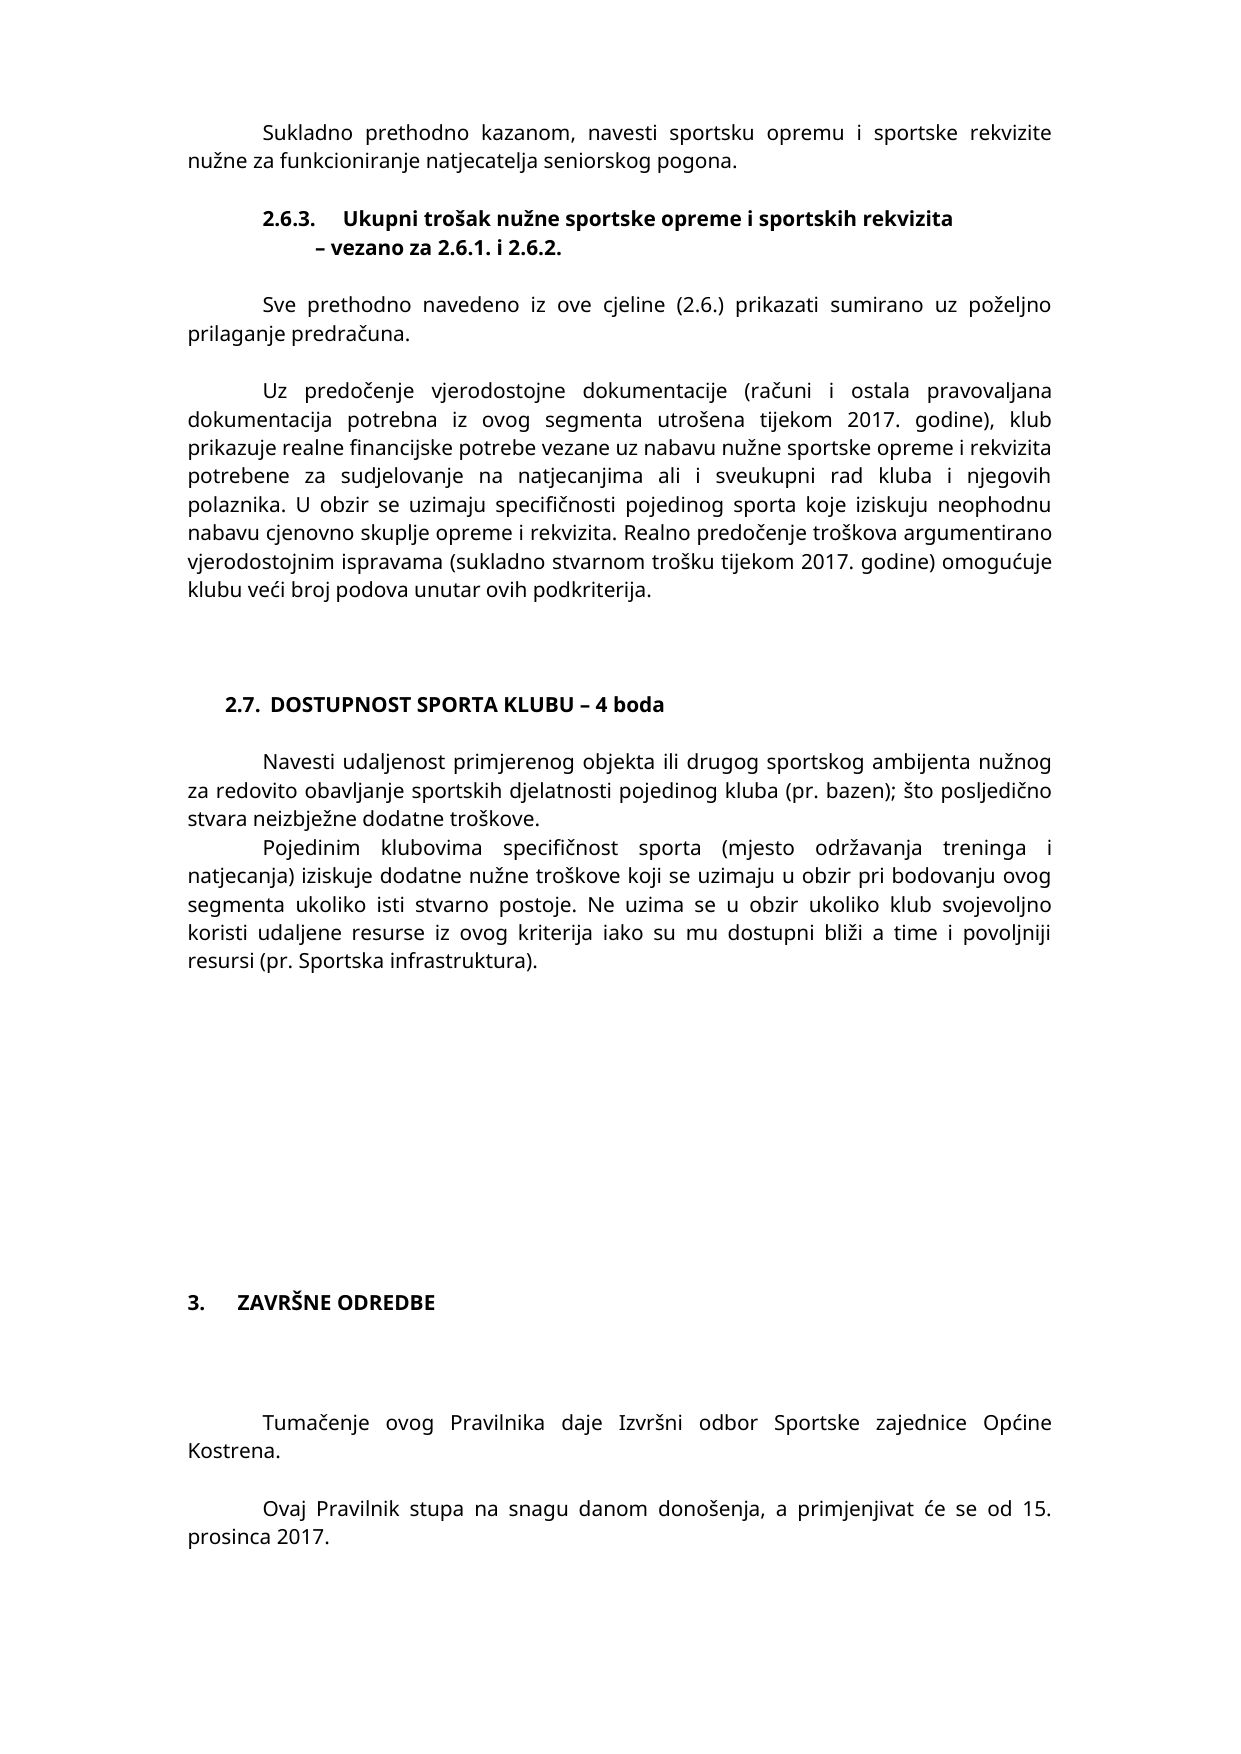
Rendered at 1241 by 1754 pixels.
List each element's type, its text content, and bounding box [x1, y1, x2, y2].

text Uz predočenje vjerodostojne dokumentacije (računi i ostala pravovaljana dokumentacija potrebna iz ovog segmenta utrošena tijekom 2017. godine), klub prikazuje realne financijske potrebe vezane uz nabavu nužne sportske opreme i rekvizita potrebene za sudjelovanje na natjecanjima ali i sveukupni rad kluba i njegovih polaznika. U obzir se uzimaju specifičnosti pojedinog sporta koje iziskuju neophodnu nabavu cjenovno skuplje opreme i rekvizita. Realno predočenje troškova argumentirano vjerodostojnim ispravama (sukladno stvarnom trošku tijekom 2017. godine) omogućuje klubu veći broj podova unutar ovih podkriterija. [187, 376, 1053, 604]
text Sve prethodno navedeno iz ove cjeline (2.6.) prikazati sumirano uz poželjno prilaganje predračuna. [187, 290, 1053, 347]
text Tumačenje ovog Pravilnika daje Izvršni odbor Sportske zajednice Općine Kostrena. [187, 1408, 1053, 1465]
list DOSTUPNOST SPORTA KLUBU – 4 boda [225, 691, 1053, 719]
text Pojedinim klubovima specifičnost sporta (mjesto održavanja treninga i natjecanja) iziskuje dodatne nužne troškove koji se uzimaju u obzir pri bodovanju ovog segmenta ukoliko isti stvarno postoje. Ne uzima se u obzir ukoliko klub svojevoljno koristi udaljene resurse iz ovog kriterija iako su mu dostupni bliži a time i povoljniji resursi (pr. Sportska infrastruktura). [187, 833, 1053, 975]
list Ukupni trošak nužne sportske opreme i sportskih rekvizita [262, 204, 1053, 233]
text 3. ZAVRŠNE ODREDBE [187, 1288, 1053, 1316]
text Sukladno prethodno kazanom, navesti sportsku opremu i sportske rekvizite nužne za funkcioniranje natjecatelja seniorskog pogona. [187, 118, 1053, 175]
list – vezano za 2.6.1. i 2.6.2. [315, 233, 1053, 261]
text Ovaj Pravilnik stupa na snagu danom donošenja, a primjenjivat će se od 15. prosinca 2017. [187, 1494, 1053, 1551]
text Navesti udaljenost primjerenog objekta ili drugog sportskog ambijenta nužnog za redovito obavljanje sportskih djelatnosti pojedinog kluba (pr. bazen); što posljedično stvara neizbježne dodatne troškove. [187, 747, 1053, 833]
